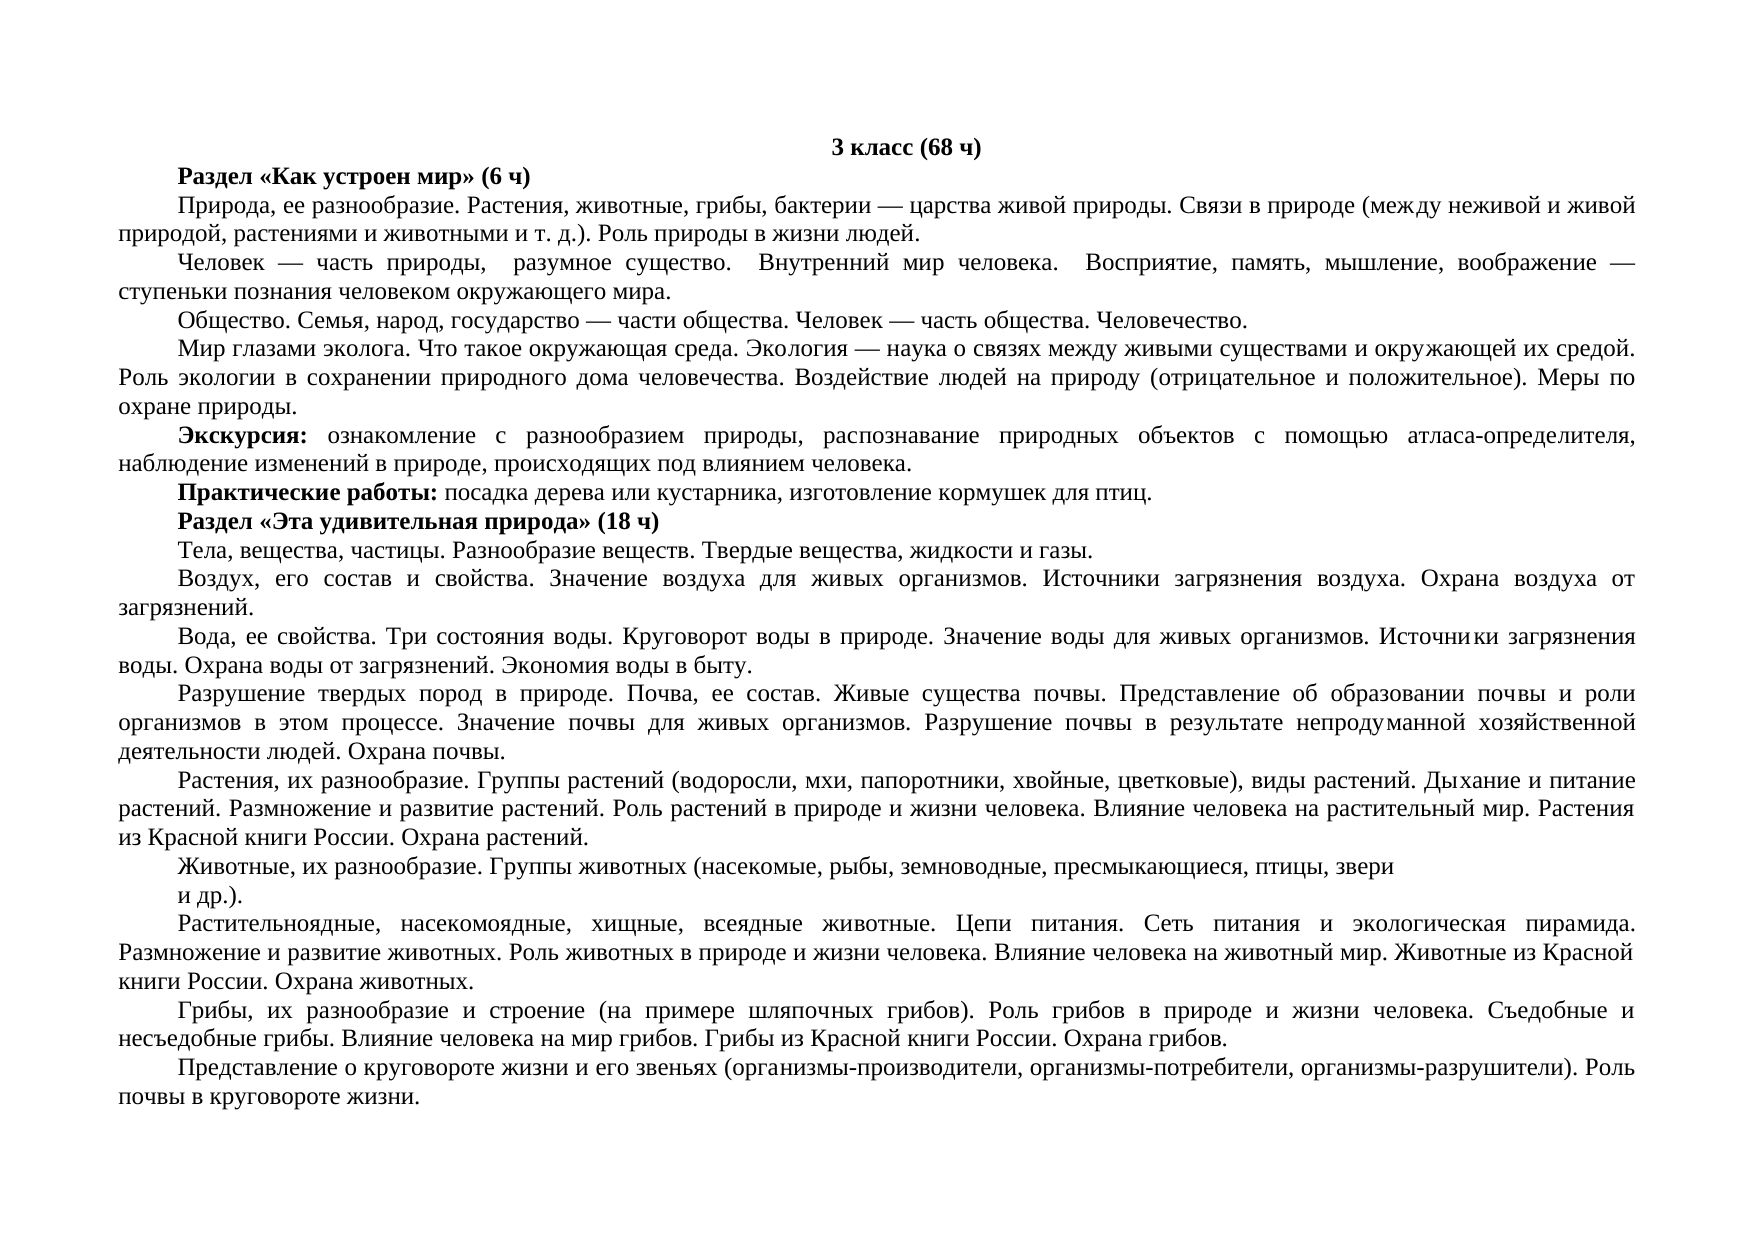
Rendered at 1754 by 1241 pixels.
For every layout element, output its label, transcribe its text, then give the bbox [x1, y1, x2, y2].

text Тела, вещества, частицы. Разнообразие веществ. Твердые вещества, жидкости и газы. [118, 535, 1636, 563]
text Животные, их разнообразие. Группы животных (насекомые, рыбы, земноводные, пресмыкающиеся, птицы, звери [118, 851, 1636, 880]
text Общество. Семья, народ, государство — части общества. Человек — часть общества. Человечество. [118, 305, 1636, 333]
text Природа, ее разнообразие. Растения, животные, грибы, бактерии — царства живой природы. Связи в природе (между неживой и живой природой, растениями и животными и т. д.). Роль природы в жизни людей. [118, 190, 1636, 247]
text и др.). [118, 880, 1636, 908]
text Разрушение твердых пород в природе. Почва, ее состав. Живые существа почвы. Представление об образовании почвы и роли организмов в этом процессе. Значение почвы для живых организмов. Разрушение почвы в результате непродуманной хозяйственной деятельности людей. Охрана почвы. [118, 678, 1636, 765]
text Раздел «Эта удивительная природа» (18 ч) [118, 506, 1636, 535]
text Практические работы: посадка дерева или кустарника, изготовление кормушек для птиц. [118, 477, 1636, 506]
text Мир глазами эколога. Что такое окружающая среда. Экология — наука о связях между живыми существами и окружающей их средой. Роль экологии в сохранении природного дома человечества. Воздействие людей на природу (отрицательное и положительное). Меры по охране природы. [118, 333, 1636, 420]
text Представление о круговороте жизни и его звеньях (организмы-производители, организмы-потребители, организмы-разрушители). Роль почвы в круговороте жизни. [118, 1052, 1636, 1110]
text Воздух, его состав и свойства. Значение воздуха для живых организмов. Источники загрязнения воздуха. Охрана воздуха от загрязнений. [118, 563, 1636, 621]
text Растительноядные, насекомоядные, хищные, всеядные животные. Цепи питания. Сеть питания и экологическая пирамида. Размножение и развитие животных. Роль животных в природе и жизни человека. Влияние человека на животный мир. Животные из Красной книги России. Охрана животных. [118, 908, 1636, 995]
text Раздел «Как устроен мир» (6 ч) [118, 161, 1636, 190]
text Растения, их разнообразие. Группы растений (водоросли, мхи, папоротники, хвойные, цветковые), виды растений. Дыхание и питание растений. Размножение и развитие растений. Роль растений в природе и жизни человека. Влияние человека на растительный мир. Растения из Красной книги России. Охрана растений. [118, 765, 1636, 851]
text Вода, ее свойства. Три состояния воды. Круговорот воды в природе. Значение воды для живых организмов. Источники загрязнения воды. Охрана воды от загрязнений. Экономия воды в быту. [118, 621, 1636, 678]
text Грибы, их разнообразие и строение (на примере шляпочных грибов). Роль грибов в природе и жизни человека. Съедобные и несъедобные грибы. Влияние человека на мир грибов. Грибы из Красной книги России. Охрана грибов. [118, 995, 1636, 1052]
text Человек — часть природы, разумное существо. Внутренний мир человека. Восприятие, память, мышление, воображение — ступеньки познания человеком окружающего мира. [118, 247, 1636, 305]
text Экскурсия: ознакомление с разнообразием природы, распознавание природных объектов с помощью атласа-определителя, наблюдение изменений в природе, происходящих под влиянием человека. [118, 420, 1636, 477]
text 3 класс (68 ч) [118, 132, 1636, 161]
